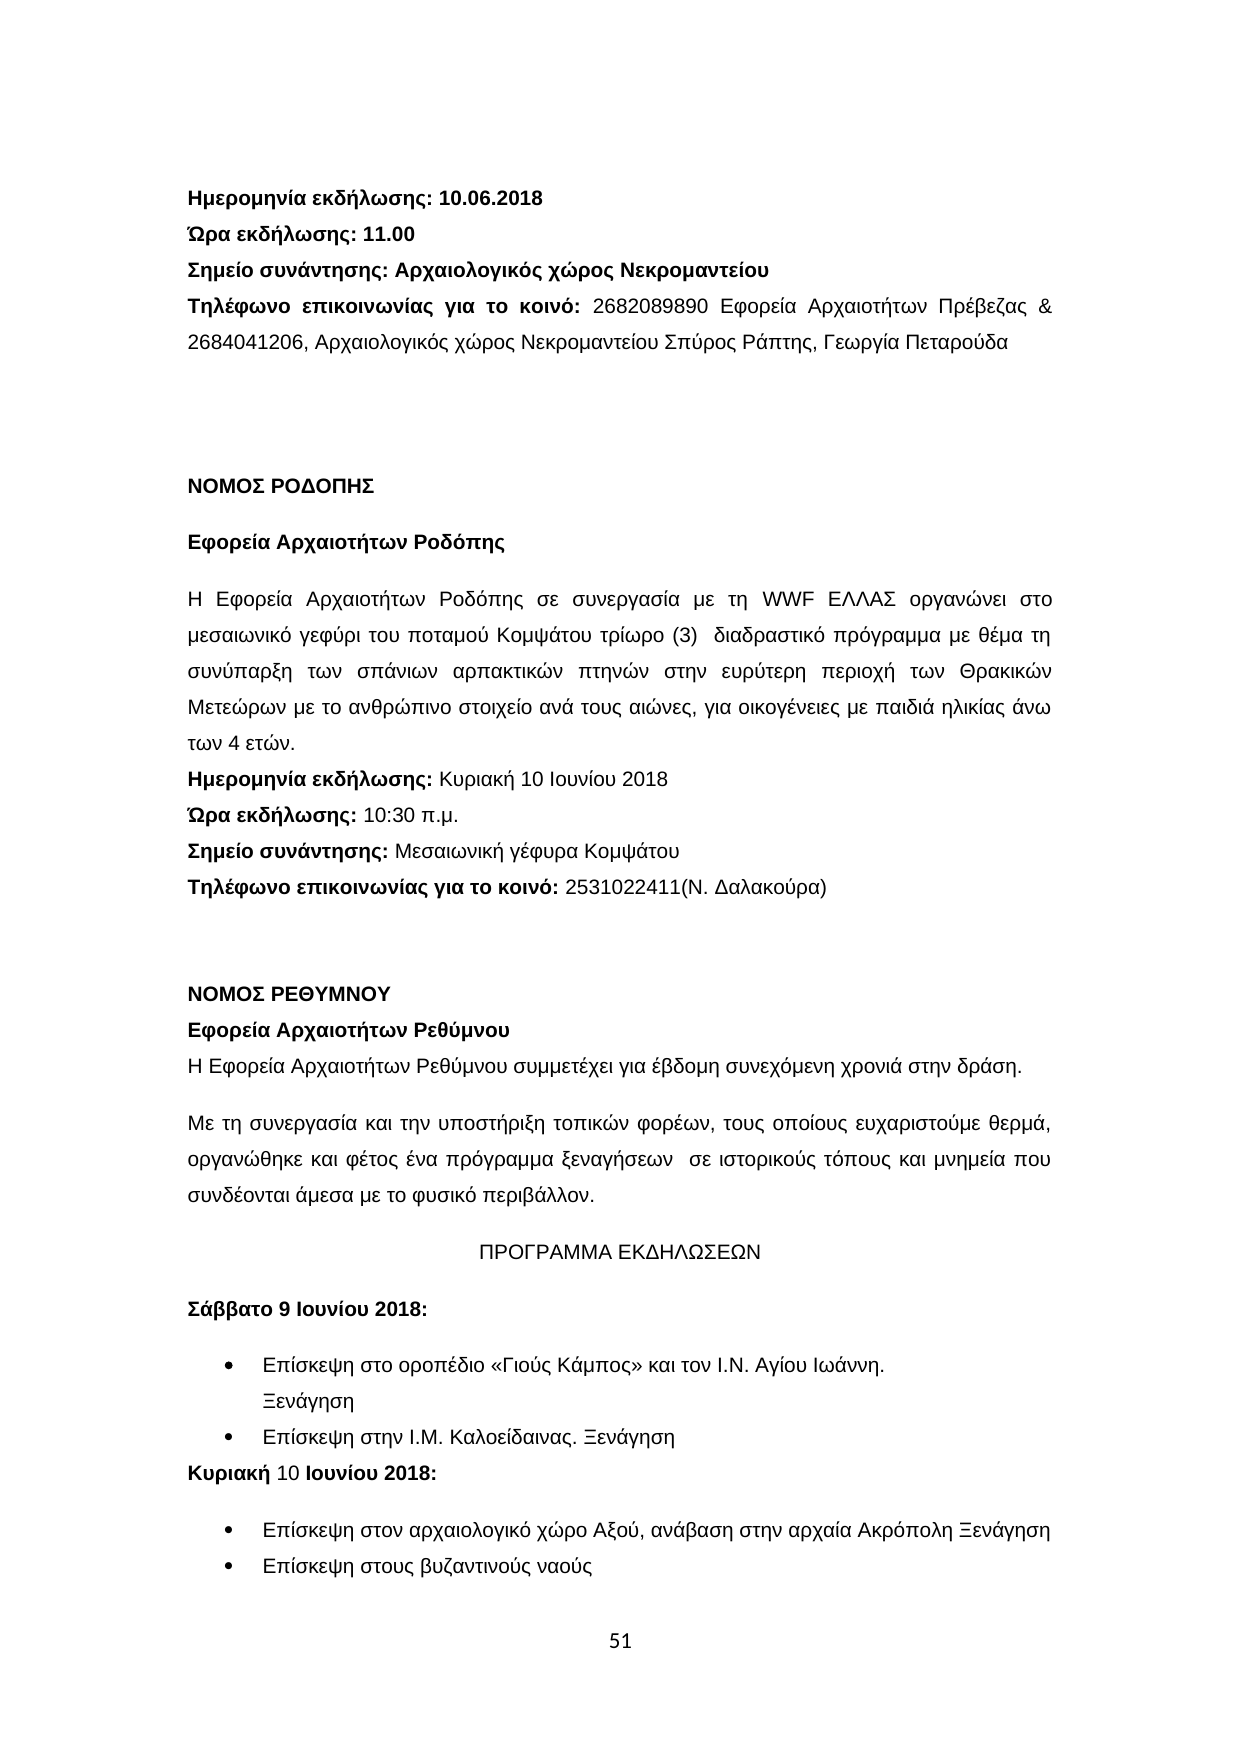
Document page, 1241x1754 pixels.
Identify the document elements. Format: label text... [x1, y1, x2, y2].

text Εφορεία Αρχαιοτήτων Ρεθύμνου [187, 1018, 1053, 1042]
text Εφορεία Αρχαιοτήτων Ροδόπης [187, 530, 1053, 554]
text ΝΟΜΟΣ ΡΕΘΥΜΝΟΥ [187, 982, 1053, 1006]
text ΠΡΟΓΡΑΜΜΑ ΕΚΔΗΛΩΣΕΩΝ [187, 1239, 1053, 1263]
text Ημερομηνία εκδήλωσης: 10.06.2018 [187, 186, 1053, 210]
text Ημερομηνία εκδήλωσης: Κυριακή 10 Ιουνίου 2018 [187, 767, 1053, 791]
list Επίσκεψη στον αρχαιολογικό χώρο Αξού, ανάβαση στην αρχαία Ακρόπολη Ξενάγηση [225, 1518, 1053, 1542]
text Τηλέφωνο επικοινωνίας για το κοινό: 2682089890 Εφορεία Αρχαιοτήτων Πρέβεζας & 2684041206, Αρχαιολογικός χώρος Νεκρομαντείου Σπύρος Ράπτης, Γεωργία Πεταρούδα [187, 294, 1053, 354]
list Επίσκεψη στην Ι.Μ. Καλοείδαινας. Ξενάγηση [225, 1425, 1053, 1449]
text Ώρα εκδήλωσης: 11.00 [187, 222, 1053, 246]
text Σάββατο 9 Ιουνίου 2018: [187, 1296, 1053, 1320]
list Ξενάγηση [262, 1389, 1053, 1413]
text Η Εφορεία Αρχαιοτήτων Ρεθύμνου συμμετέχει για έβδομη συνεχόμενη χρονιά στην δράση. [187, 1054, 1053, 1078]
text Με τη συνεργασία και την υποστήριξη τοπικών φορέων, τους οποίους ευχαριστούμε θερμά, οργανώθηκε και φέτος ένα πρόγραμμα ξεναγήσεων σε ιστορικούς τόπους και μνημεία που συνδέονται άμεσα με το φυσικό περιβάλλον. [187, 1111, 1053, 1207]
list Επίσκεψη στους βυζαντινούς ναούς [225, 1554, 1053, 1578]
text Τηλέφωνο επικοινωνίας για το κοινό: 2531022411(Ν. Δαλακούρα) [187, 874, 1053, 898]
text Σημείο συνάντησης: Αρχαιολογικός χώρος Νεκρομαντείου [187, 258, 1053, 282]
text Ώρα εκδήλωσης: 10:30 π.μ. [187, 803, 1053, 827]
text ΝΟΜΟΣ ΡΟΔΟΠΗΣ [187, 473, 1053, 497]
text Σημείο συνάντησης: Μεσαιωνική γέφυρα Κομψάτου [187, 838, 1053, 862]
text Η Εφορεία Αρχαιοτήτων Ροδόπης σε συνεργασία με τη WWF ΕΛΛΑΣ οργανώνει στο μεσαιωνικό γεφύρι του ποταμού Κομψάτου τρίωρο (3) διαδραστικό πρόγραμμα με θέμα τη συνύπαρξη των σπάνιων αρπακτικών πτηνών στην ευρύτερη περιοχή των Θρακικών Μετεώρων με το ανθρώπινο στοιχείο ανά τους αιώνες, για οικογένειες με παιδιά ηλικίας άνω των 4 ετών. [187, 587, 1053, 755]
text Κυριακή 10 Ιουνίου 2018: [187, 1461, 1053, 1485]
list Επίσκεψη στο οροπέδιο «Γιούς Κάμπος» και τον Ι.Ν. Αγίου Ιωάννη. [225, 1353, 1053, 1377]
